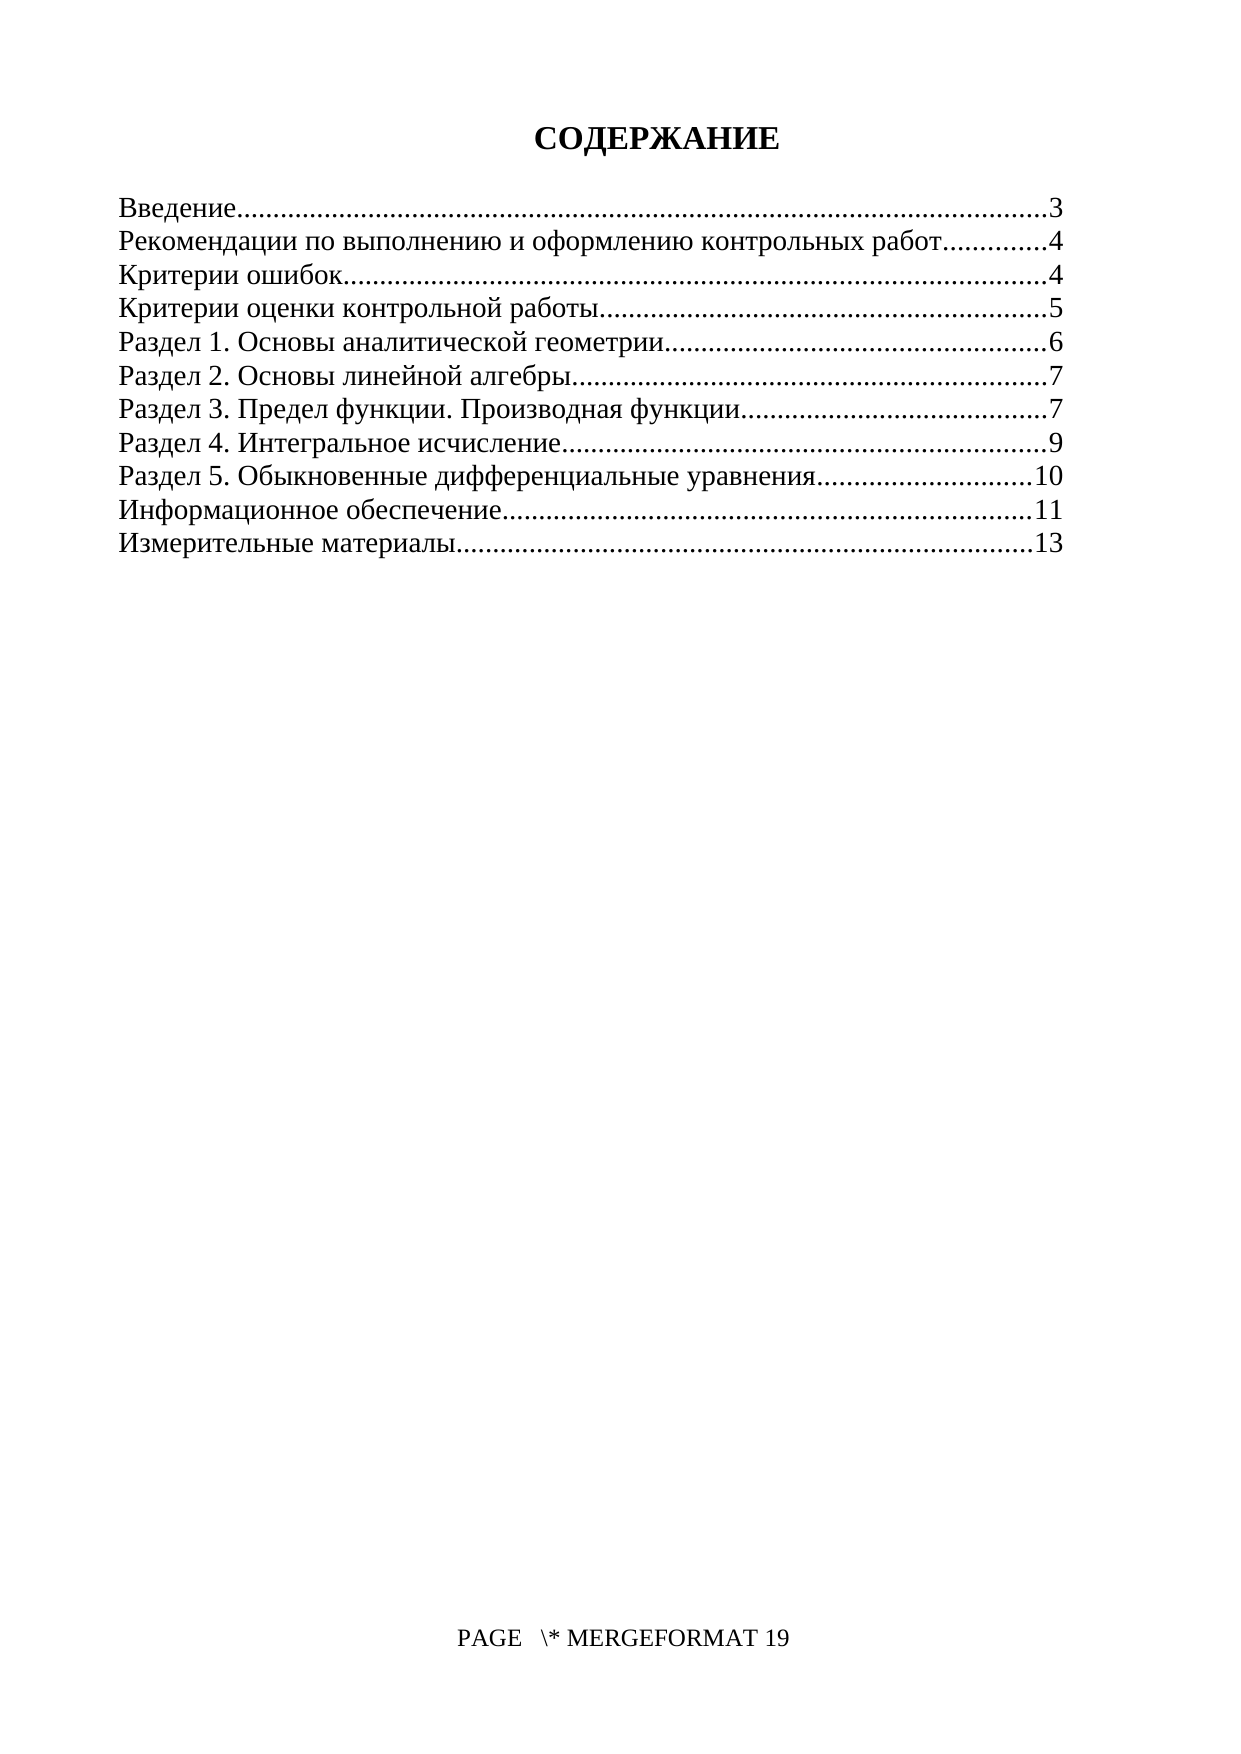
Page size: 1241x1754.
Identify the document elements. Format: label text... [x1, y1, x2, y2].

text Критерии ошибок 4 [118, 257, 1122, 291]
text Рекомендации по выполнению и оформлению контрольных работ 4 [118, 223, 1122, 257]
text Раздел 3. Предел функции. Производная функции 7 [118, 391, 1122, 425]
text Раздел 4. Интегральное исчисление 9 [118, 425, 1122, 458]
text Критерии оценки контрольной работы 5 [118, 291, 1122, 324]
text Раздел 2. Основы линейной алгебры 7 [118, 358, 1122, 391]
text Раздел 5. Обыкновенные дифференциальные уравнения 10 [118, 458, 1122, 492]
text СОДЕРЖАНИЕ [118, 118, 1122, 156]
text Информационное обеспечение 11 [118, 492, 1122, 525]
text Раздел 1. Основы аналитической геометрии 6 [118, 324, 1122, 358]
text Измерительные материалы 13 [118, 525, 1122, 559]
text Введение 3 [118, 190, 1122, 223]
